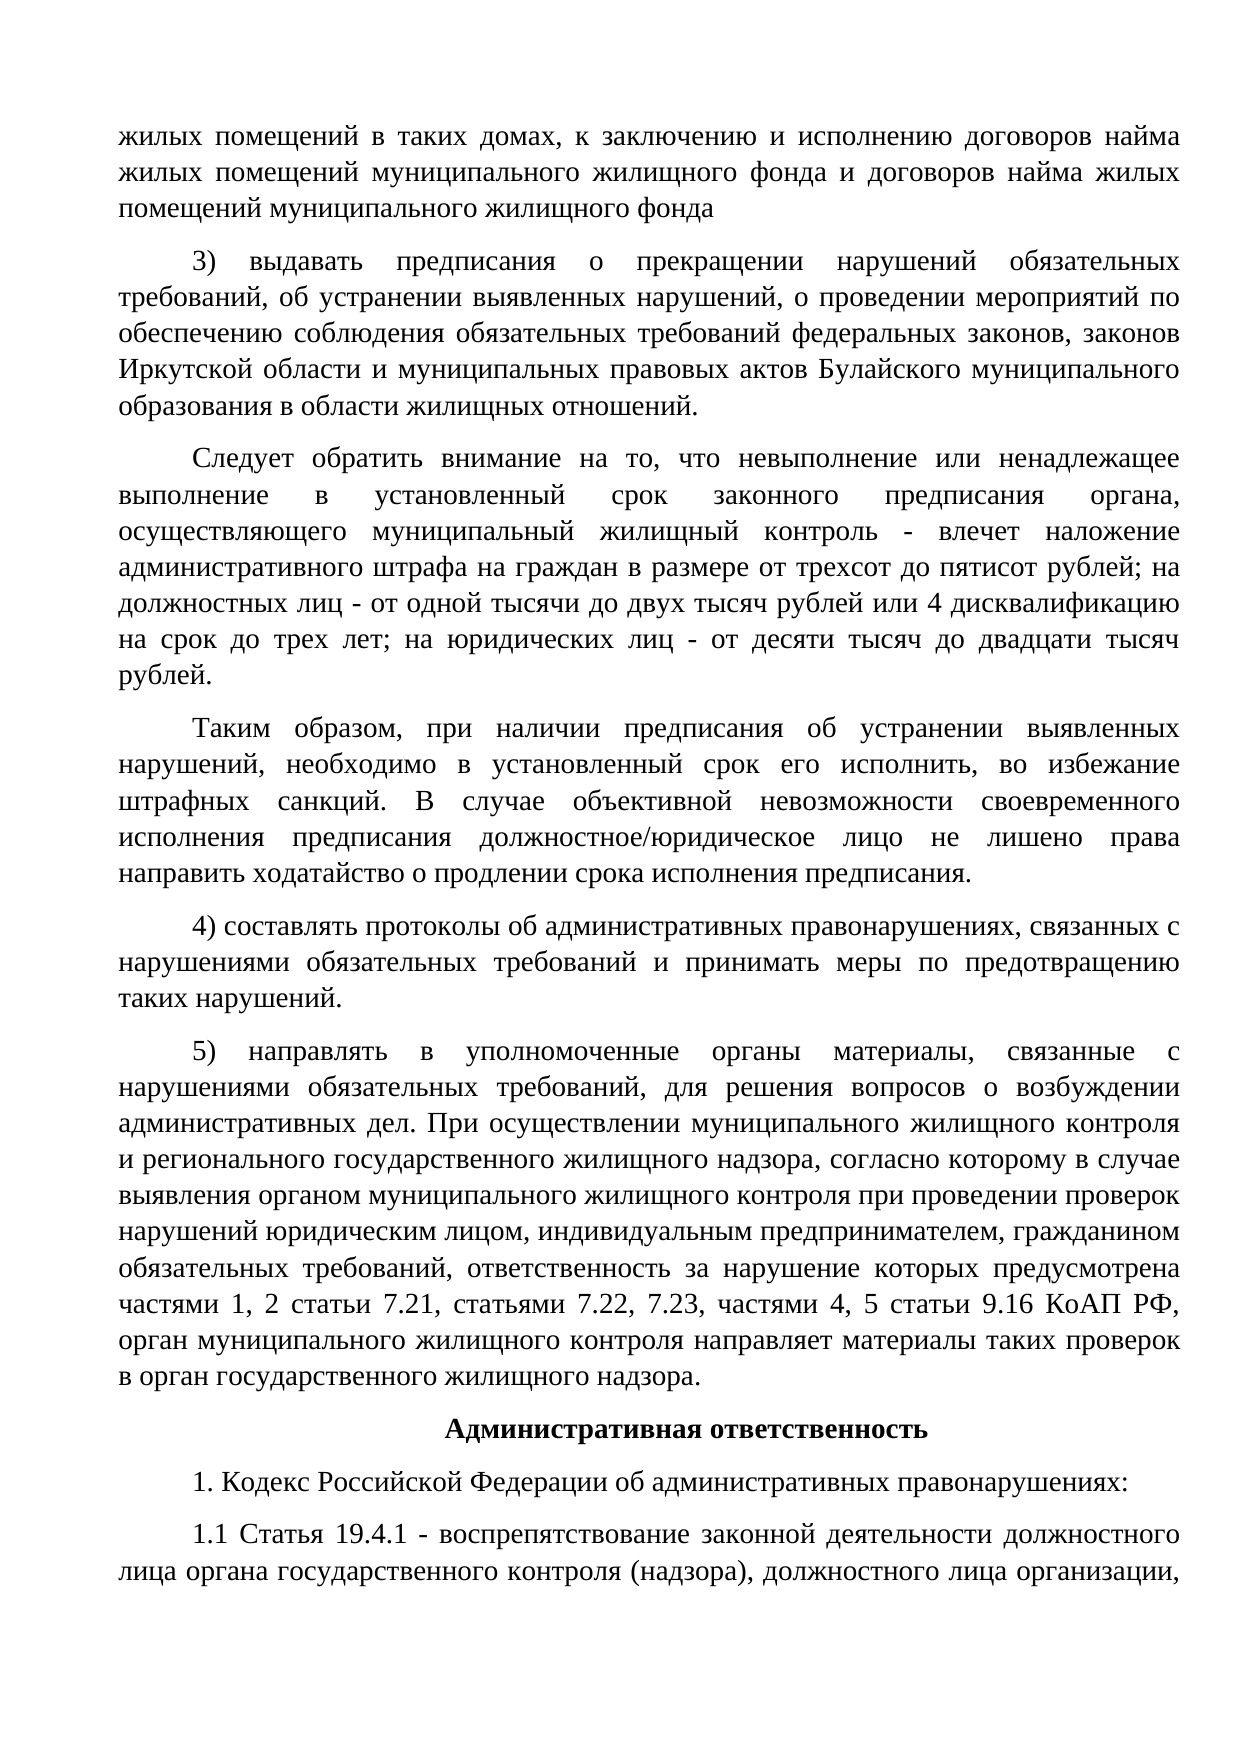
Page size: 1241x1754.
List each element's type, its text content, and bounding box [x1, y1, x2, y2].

text 1. Кодекс Российской Федерации об административных правонарушениях: [118, 1464, 1181, 1497]
text 5) направлять в уполномоченные органы материалы, связанные с нарушениями обязательных требований, для решения вопросов о возбуждении административных дел. При осуществлении муниципального жилищного контроля и регионального государственного жилищного надзора, согласно которому в случае выявления органом муниципального жилищного контроля при проведении проверок нарушений юридическим лицом, индивидуальным предпринимателем, гражданином обязательных требований, ответственность за нарушение которых предусмотрена частями 1, 2 статьи 7.21, статьями 7.22, 7.23, частями 4, 5 статьи 9.16 КоАП РФ, орган муниципального жилищного контроля направляет материалы таких проверок в орган государственного жилищного надзора. [118, 1033, 1181, 1392]
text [118, 1517, 1181, 1586]
text Таким образом, при наличии предписания об устранении выявленных нарушений, необходимо в установленный срок его исполнить, во избежание штрафных санкций. В случае объективной невозможности своевременного исполнения предписания должностное/юридическое лицо не лишено права направить ходатайство о продлении срока исполнения предписания. [118, 710, 1181, 888]
text 4) составлять протоколы об административных правонарушениях, связанных с нарушениями обязательных требований и принимать меры по предотвращению таких нарушений. [118, 908, 1181, 1013]
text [118, 118, 1181, 224]
text 3) выдавать предписания о прекращении нарушений обязательных требований, об устранении выявленных нарушений, о проведении мероприятий по обеспечению соблюдения обязательных требований федеральных законов, законов Иркутской области и муниципальных правовых актов Булайского муниципального образования в области жилищных отношений. [118, 243, 1181, 421]
text Административная ответственность [118, 1411, 1181, 1444]
text Следует обратить внимание на то, что невыполнение или ненадлежащее выполнение в установленный срок законного предписания органа, осуществляющего муниципальный жилищный контроль - влечет наложение административного штрафа на граждан в размере от трехсот до пятисот рублей; на должностных лиц - от одной тысячи до двух тысяч рублей или 4 дисквалификацию на срок до трех лет; на юридических лиц - от десяти тысяч до двадцати тысяч рублей. [118, 441, 1181, 691]
